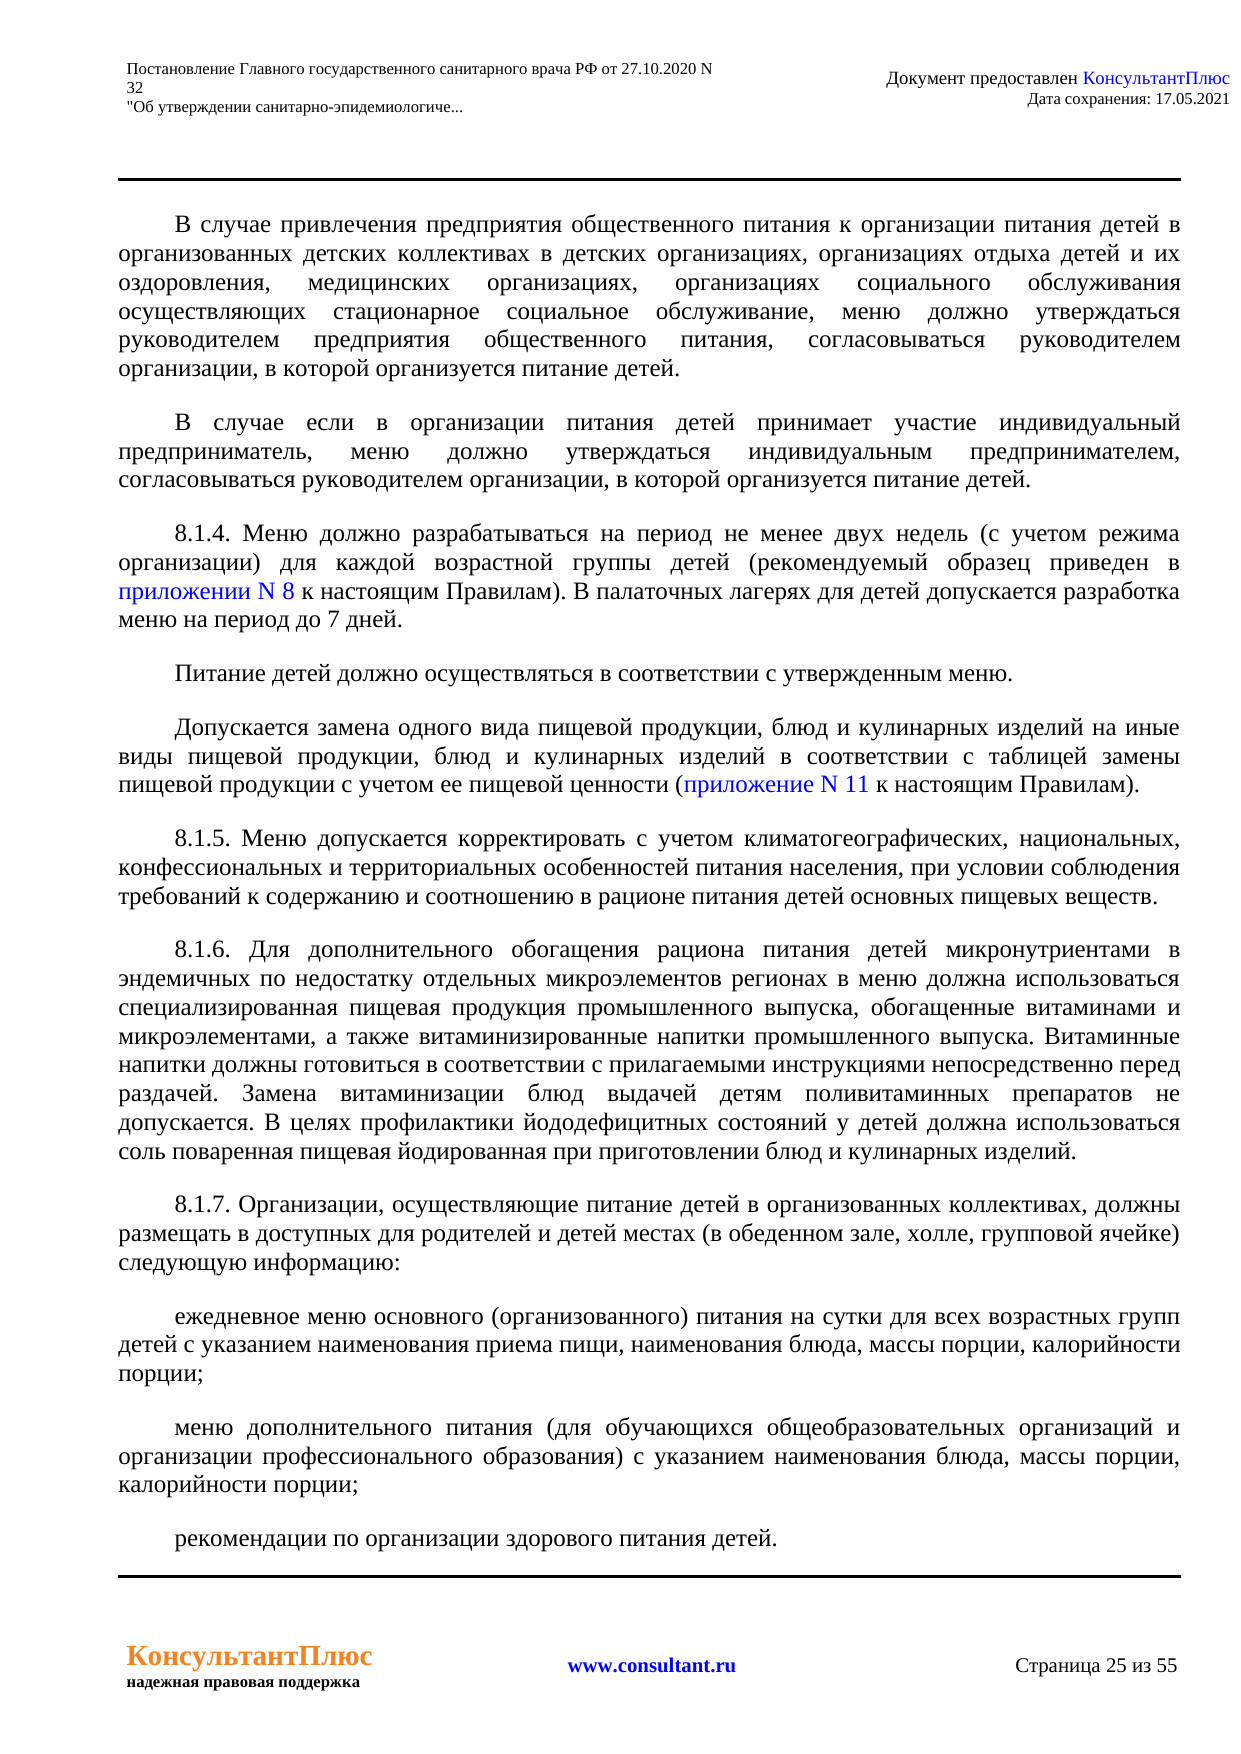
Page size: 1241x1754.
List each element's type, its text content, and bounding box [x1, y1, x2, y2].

text Допускается замена одного вида пищевой продукции, блюд и кулинарных изделий на иные виды пищевой продукции, блюд и кулинарных изделий в соответствии с таблицей замены пищевой продукции с учетом ее пищевой ценности (приложение N 11 к настоящим Правилам). [118, 712, 1181, 798]
text В случае привлечения предприятия общественного питания к организации питания детей в организованных детских коллективах в детских организациях, организациях отдыха детей и их оздоровления, медицинских организациях, организациях социального обслуживания осуществляющих стационарное социальное обслуживание, меню должно утверждаться руководителем предприятия общественного питания, согласовываться руководителем организации, в которой организуется питание детей. [118, 209, 1181, 382]
text ежедневное меню основного (организованного) питания на сутки для всех возрастных групп детей с указанием наименования приема пищи, наименования блюда, массы порции, калорийности порции; [118, 1301, 1181, 1387]
text В случае если в организации питания детей принимает участие индивидуальный предприниматель, меню должно утверждаться индивидуальным предпринимателем, согласовываться руководителем организации, в которой организуется питание детей. [118, 407, 1181, 493]
text 8.1.7. Организации, осуществляющие питание детей в организованных коллективах, должны размещать в доступных для родителей и детей местах (в обеденном зале, холле, групповой ячейке) следующую информацию: [118, 1189, 1181, 1276]
text 8.1.6. Для дополнительного обогащения рациона питания детей микронутриентами в эндемичных по недостатку отдельных микроэлементов регионах в меню должна использоваться специализированная пищевая продукция промышленного выпуска, обогащенные витаминами и микроэлементами, а также витаминизированные напитки промышленного выпуска. Витаминные напитки должны готовиться в соответствии с прилагаемыми инструкциями непосредственно перед раздачей. Замена витаминизации блюд выдачей детям поливитаминных препаратов не допускается. В целях профилактики йододефицитных состояний у детей должна использоваться соль поваренная пищевая йодированная при приготовлении блюд и кулинарных изделий. [118, 934, 1181, 1164]
text 8.1.5. Меню допускается корректировать с учетом климатогеографических, национальных, конфессиональных и территориальных особенностей питания населения, при условии соблюдения требований к содержанию и соотношению в рационе питания детей основных пищевых веществ. [118, 823, 1181, 909]
text 8.1.4. Меню должно разрабатываться на период не менее двух недель (с учетом режима организации) для каждой возрастной группы детей (рекомендуемый образец приведен в приложении N 8 к настоящим Правилам). В палаточных лагерях для детей допускается разработка меню на период до 7 дней. [118, 518, 1181, 633]
text рекомендации по организации здорового питания детей. [118, 1523, 1181, 1552]
text Питание детей должно осуществляться в соответствии с утвержденным меню. [118, 658, 1181, 687]
text меню дополнительного питания (для обучающихся общеобразовательных организаций и организации профессионального образования) с указанием наименования блюда, массы порции, калорийности порции; [118, 1412, 1181, 1498]
